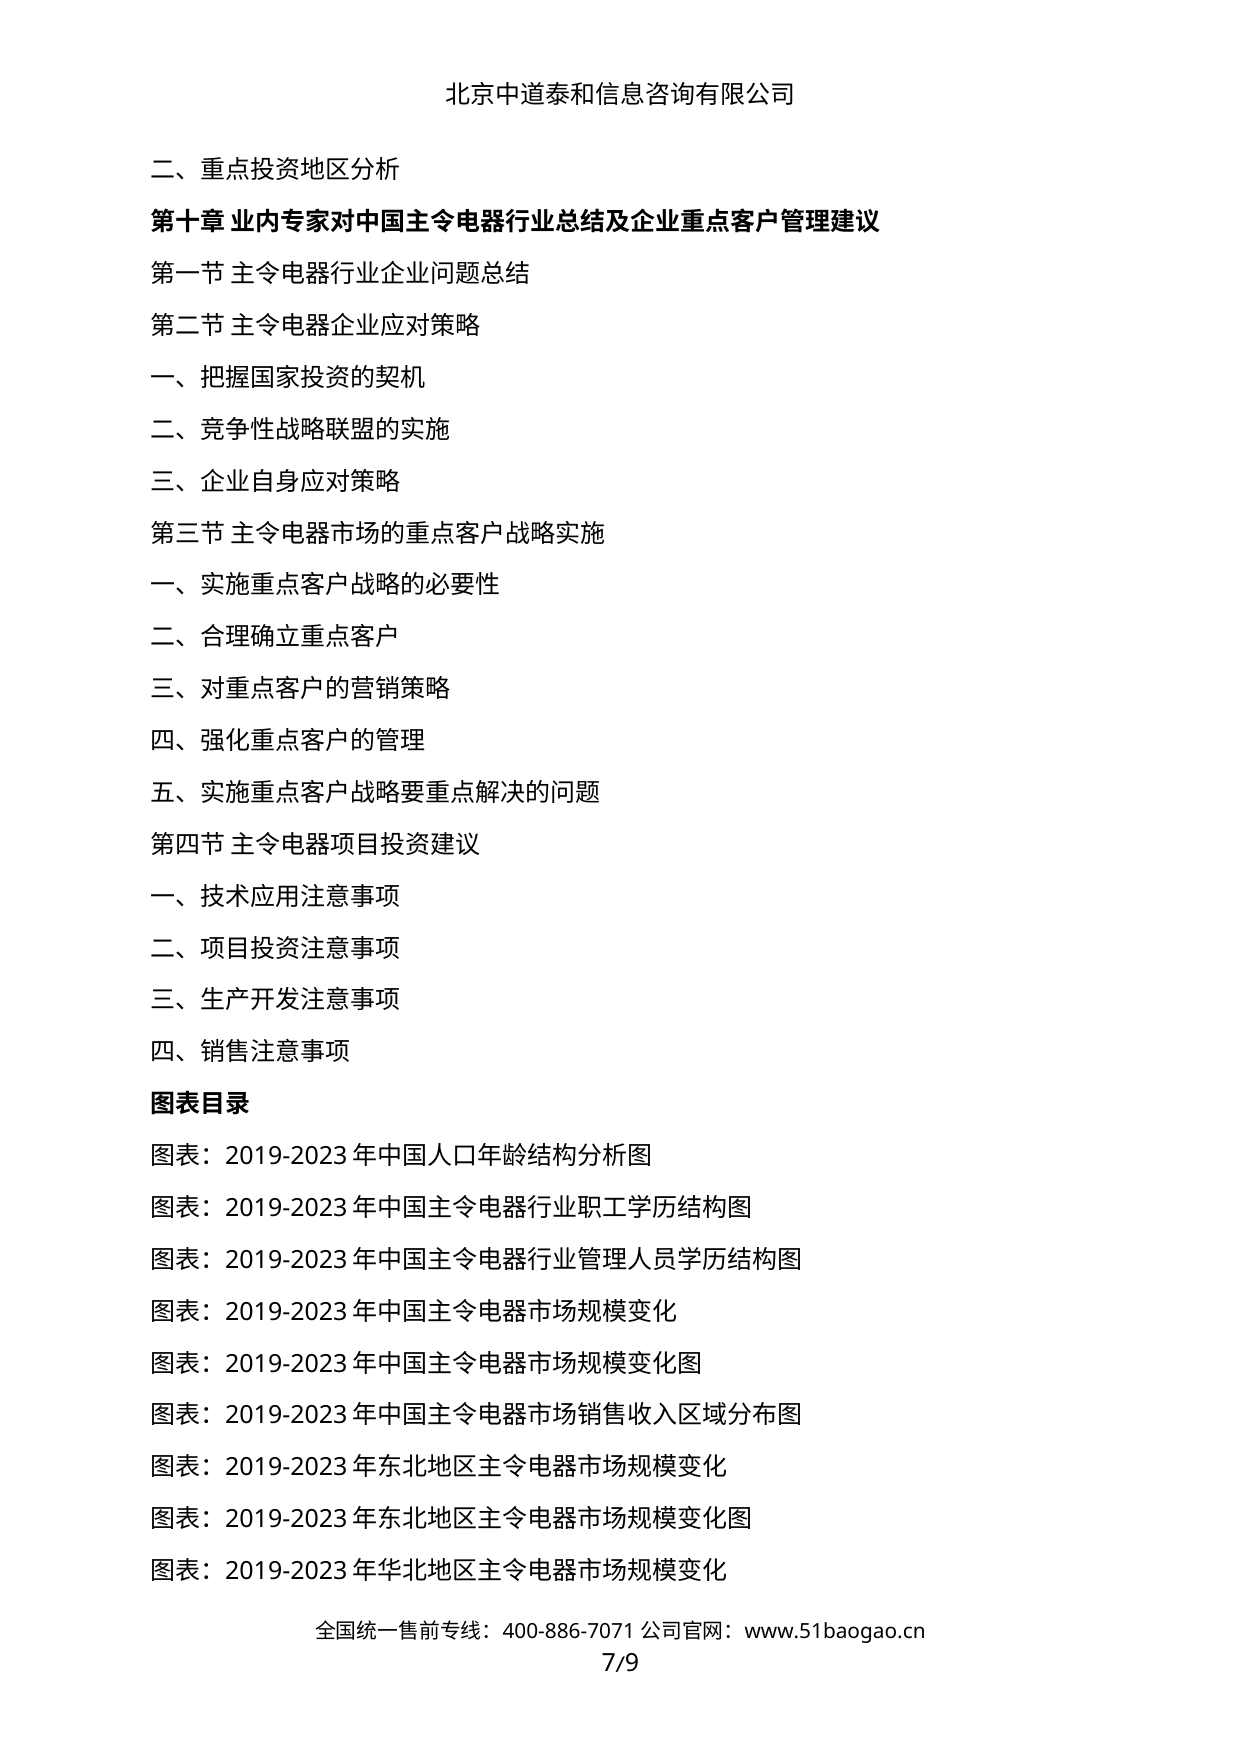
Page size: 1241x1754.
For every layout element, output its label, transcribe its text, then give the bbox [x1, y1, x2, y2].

text 一、把握国家投资的契机 [150, 357, 1090, 394]
text 第一节 主令电器行业企业问题总结 [150, 254, 1090, 290]
text 第二节 主令电器企业应对策略 [150, 306, 1090, 342]
text 第三节 主令电器市场的重点客户战略实施 [150, 513, 1090, 549]
text 四、销售注意事项 [150, 1032, 1090, 1068]
text 图表：2019-2023年中国主令电器行业管理人员学历结构图 [150, 1239, 1090, 1276]
text 图表：2019-2023年中国人口年龄结构分析图 [150, 1136, 1090, 1172]
text 图表：2019-2023年中国主令电器市场销售收入区域分布图 [150, 1395, 1090, 1431]
text 图表：2019-2023年东北地区主令电器市场规模变化图 [150, 1499, 1090, 1535]
text 第十章 业内专家对中国主令电器行业总结及企业重点客户管理建议 [150, 202, 1090, 238]
text 三、企业自身应对策略 [150, 461, 1090, 497]
text 一、实施重点客户战略的必要性 [150, 565, 1090, 601]
text 一、技术应用注意事项 [150, 876, 1090, 912]
text 二、重点投资地区分析 [150, 150, 1090, 186]
text 五、实施重点客户战略要重点解决的问题 [150, 772, 1090, 809]
text 第四节 主令电器项目投资建议 [150, 824, 1090, 861]
text 三、对重点客户的营销策略 [150, 669, 1090, 705]
text 图表：2019-2023年东北地区主令电器市场规模变化 [150, 1447, 1090, 1483]
text 二、项目投资注意事项 [150, 928, 1090, 964]
text 图表：2019-2023年中国主令电器市场规模变化 [150, 1291, 1090, 1327]
text 图表目录 [150, 1084, 1090, 1120]
text 二、合理确立重点客户 [150, 617, 1090, 653]
text 图表：2019-2023年中国主令电器市场规模变化图 [150, 1343, 1090, 1379]
text 图表：2019-2023年中国主令电器行业职工学历结构图 [150, 1187, 1090, 1224]
text 二、竞争性战略联盟的实施 [150, 409, 1090, 446]
text 四、强化重点客户的管理 [150, 721, 1090, 757]
text 三、生产开发注意事项 [150, 980, 1090, 1016]
text 图表：2019-2023年华北地区主令电器市场规模变化 [150, 1551, 1090, 1587]
